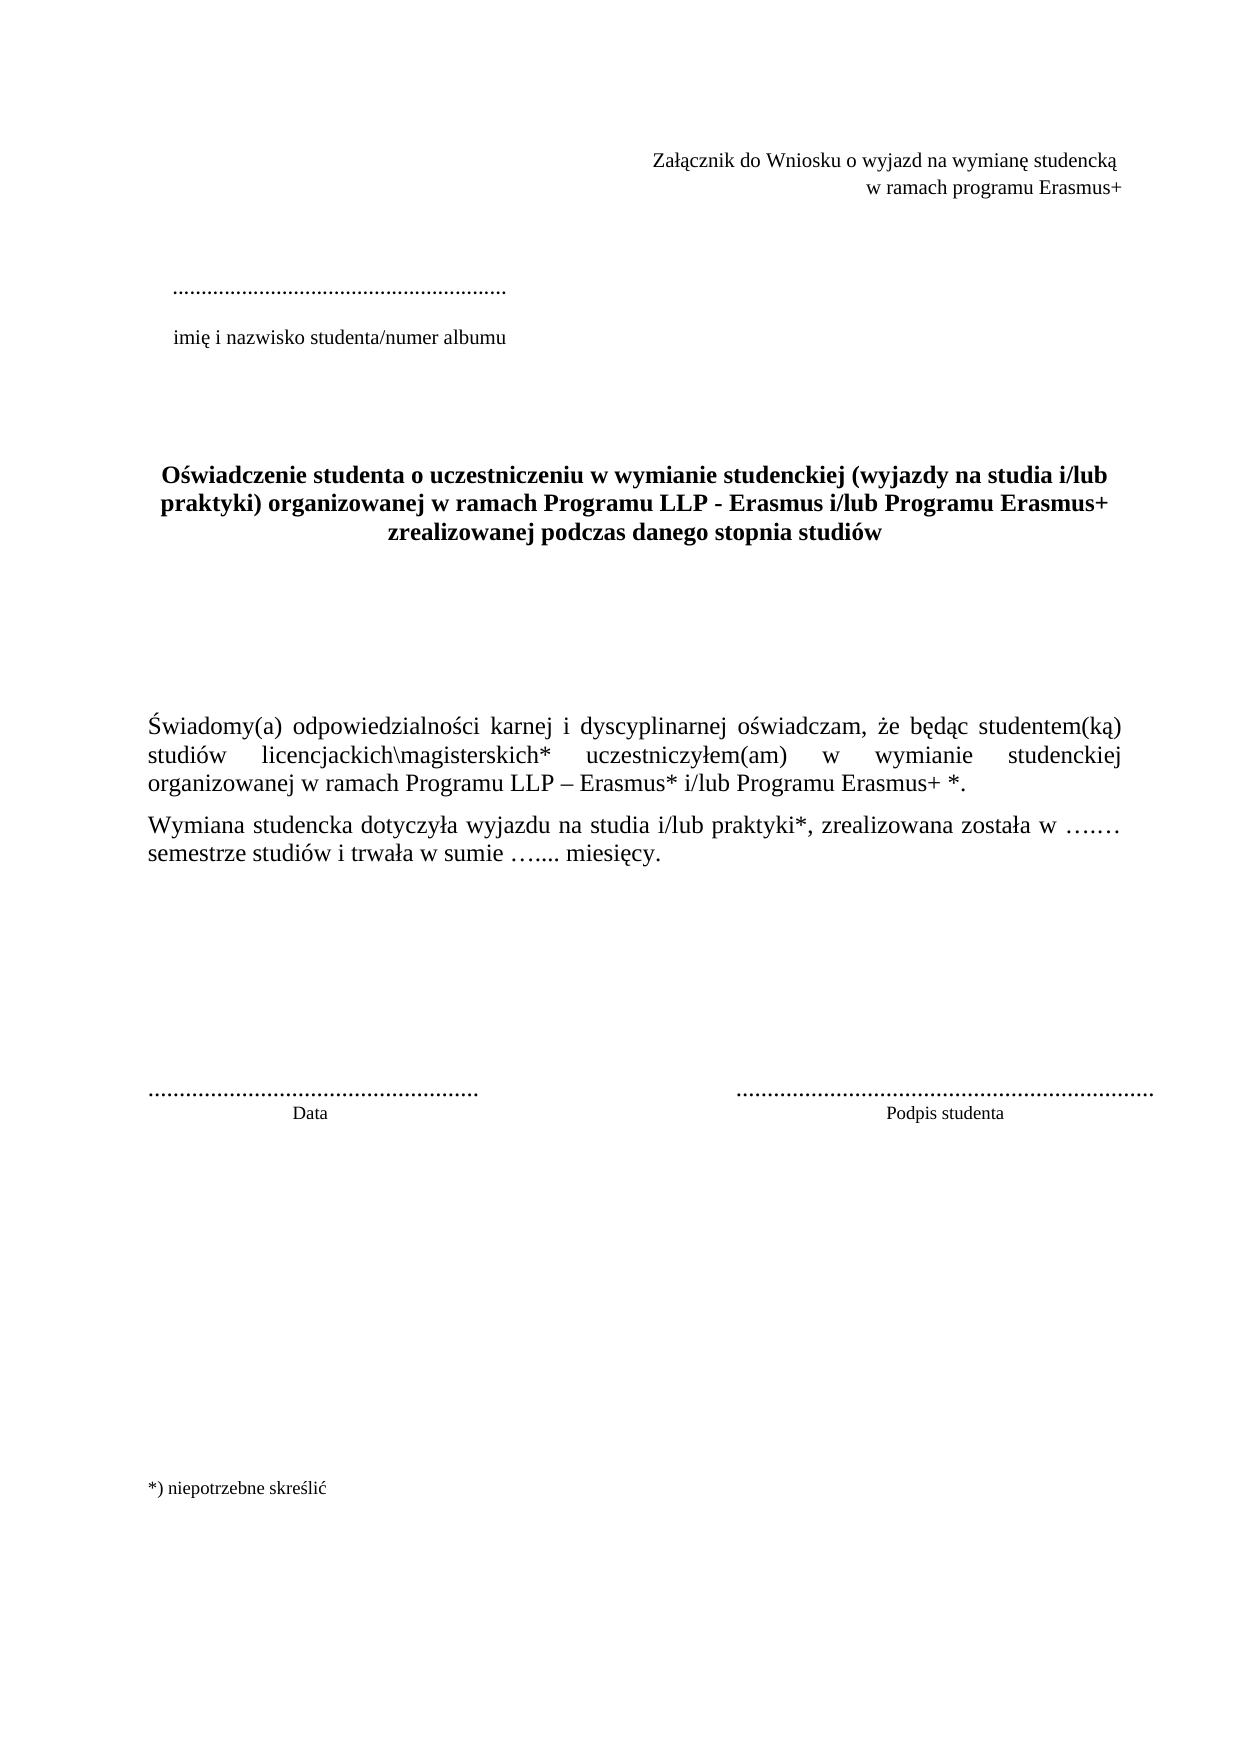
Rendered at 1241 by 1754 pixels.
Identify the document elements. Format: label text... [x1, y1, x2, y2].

text *) niepotrzebne skreślić [148, 1477, 1122, 1498]
text Oświadczenie studenta o uczestniczeniu w wymianie studenckiej (wyjazdy na studia i/lub praktyki) organizowanej w ramach Programu LLP - Erasmus i/lub Programu Erasmus+ zrealizowanej podczas danego stopnia studiów [148, 460, 1122, 546]
text imię i nazwisko studenta/numer albumu [148, 325, 532, 349]
text Wymiana studencka dotyczyła wyjazdu na studia i/lub praktyki*, zrealizowana została w ….… semestrze studiów i trwała w sumie ….... miesięcy. [148, 810, 1122, 867]
text ..................................................... ................................................................... Data Podpis studenta [148, 1073, 1122, 1124]
text Załącznik do Wniosku o wyjazd na wymianę studencką w ramach programu Erasmus+ [148, 148, 1122, 199]
text Świadomy(a) odpowiedzialności karnej i dyscyplinarnej oświadczam, że będąc studentem(ką) studiów licencjackich\magisterskich* uczestniczyłem(am) w wymianie studenckiej organizowanej w ramach Programu LLP – Erasmus* i/lub Programu Erasmus+ *. [148, 711, 1122, 797]
text .......................................................... [148, 272, 532, 300]
